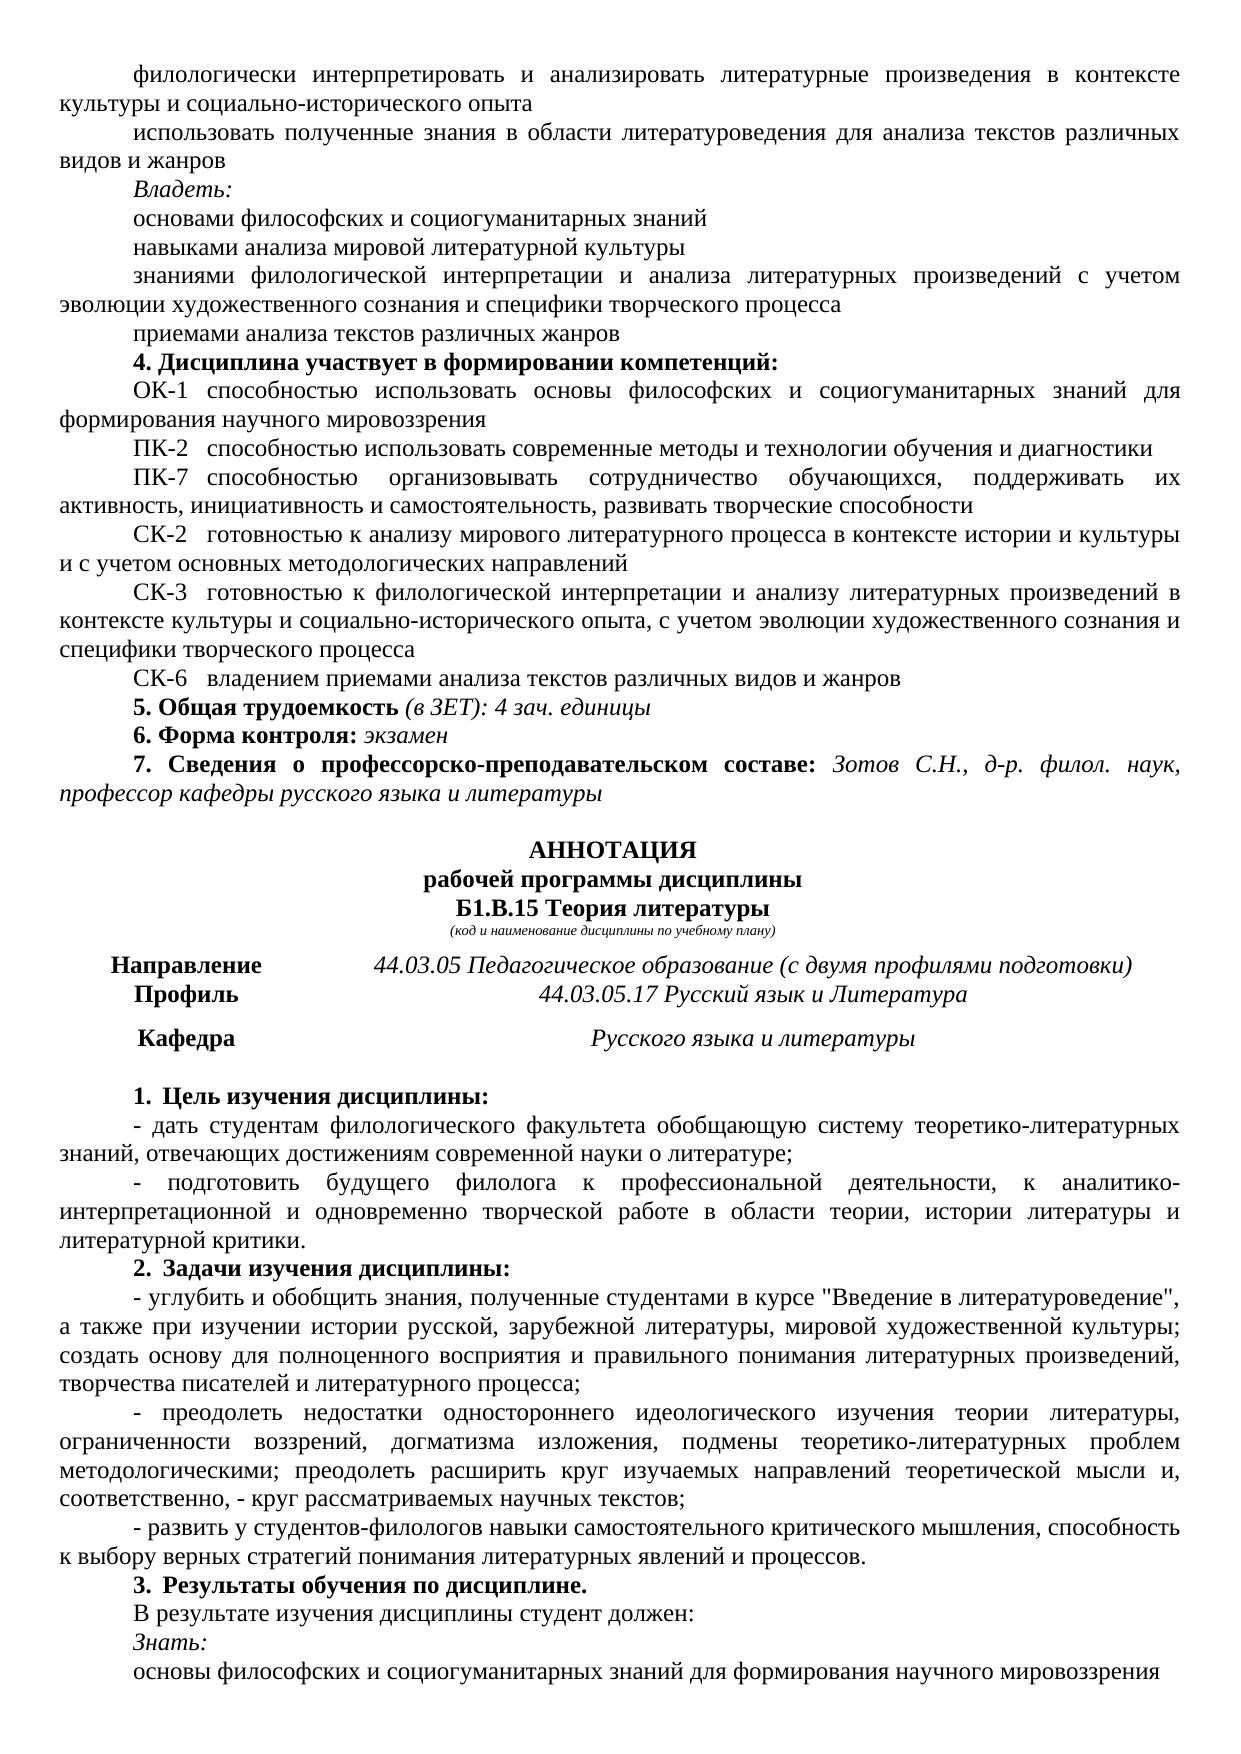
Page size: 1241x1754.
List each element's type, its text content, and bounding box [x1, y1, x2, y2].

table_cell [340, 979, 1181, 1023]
list знаниями филологической интерпретации и анализа литературных произведений с учетом эволюции художественного сознания и специфики творческого процесса [59, 260, 1181, 318]
text 6. Форма контроля: экзамен [59, 720, 1181, 749]
list филологически интерпретировать и анализировать литературные произведения в контексте культуры и социально-исторического опыта [59, 59, 1181, 117]
text ОК-1 способностью использовать основы философских и социогуманитарных знаний для формирования научного мировоззрения [59, 375, 1181, 433]
text СК-6 владением приемами анализа текстов различных видов и жанров [59, 663, 1181, 692]
list навыками анализа мировой литературной культуры [59, 232, 1181, 260]
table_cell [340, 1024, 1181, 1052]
list Знать: [59, 1627, 1181, 1656]
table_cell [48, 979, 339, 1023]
list Владеть: [59, 174, 1181, 203]
text - подготовить будущего филолога к профессиональной деятельности, к аналитико-интерпретационной и одновременно творческой работе в области теории, истории литературы и литературной критики. [59, 1167, 1181, 1253]
list Результаты обучения по дисциплине. [59, 1570, 1181, 1598]
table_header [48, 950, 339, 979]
text ПК-2 способностью использовать современные методы и технологии обучения и диагностики [59, 433, 1181, 462]
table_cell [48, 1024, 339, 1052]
list - развить у студентов-филологов навыки самостоятельного критического мышления, способность к выбору верных стратегий понимания литературных явлений и процессов. [59, 1512, 1181, 1570]
list В результате изучения дисциплины студент должен: [59, 1598, 1181, 1627]
text СК-3 готовностью к филологической интерпретации и анализу литературных произведений в контексте культуры и социально-исторического опыта, с учетом эволюции художественного сознания и специфики творческого процесса [59, 577, 1181, 663]
list основы философских и социогуманитарных знаний для формирования научного мировоззрения [59, 1656, 1181, 1685]
text (код и наименование дисциплины по учебному плану) [44, 922, 1181, 950]
list приемами анализа текстов различных жанров [59, 318, 1181, 347]
text Б1.В.15 Теория литературы [44, 893, 1181, 922]
list основами философских и социогуманитарных знаний [59, 203, 1181, 232]
list Цель изучения дисциплины: [59, 1081, 1181, 1110]
text 7. Сведения о профессорско-преподавательском составе: Зотов С.Н., д-р. филол. наук, профессор кафедры русского языка и литературы [59, 749, 1181, 807]
text - дать студентам филологического факультета обобщающую систему теоретико-литературных знаний, отвечающих достижениям современной науки о литературе; [59, 1110, 1181, 1167]
text рабочей программы дисциплины [44, 864, 1181, 893]
list Задачи изучения дисциплины: [59, 1253, 1181, 1282]
list - углубить и обобщить знания, полученные студентами в курсе "Введение в литературоведение", а также при изучении истории русской, зарубежной литературы, мировой художественной культуры; создать основу для полноценного восприятия и правильного понимания литературных произведений, творчества писателей и литературного процесса; [59, 1282, 1181, 1397]
list - преодолеть недостатки одностороннего идеологического изучения теории литературы, ограниченности воззрений, догматизма изложения, подмены теоретико-литературных проблем методологическими; преодолеть расширить круг изучаемых направлений теоретической мысли и, соответственно, - круг рассматриваемых научных текстов; [59, 1397, 1181, 1512]
text СК-2 готовностью к анализу мирового литературного процесса в контексте истории и культуры и с учетом основных методологических направлений [59, 519, 1181, 577]
text АННОТАЦИЯ [44, 835, 1181, 864]
list использовать полученные знания в области литературоведения для анализа текстов различных видов и жанров [59, 117, 1181, 174]
text 5. Общая трудоемкость (в ЗЕТ): 4 зач. единицы [59, 692, 1181, 720]
list 4. Дисциплина участвует в формировании компетенций: [59, 347, 1181, 375]
text ПК-7 способностью организовывать сотрудничество обучающихся, поддерживать их активность, инициативность и самостоятельность, развивать творческие способности [59, 462, 1181, 519]
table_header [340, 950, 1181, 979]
